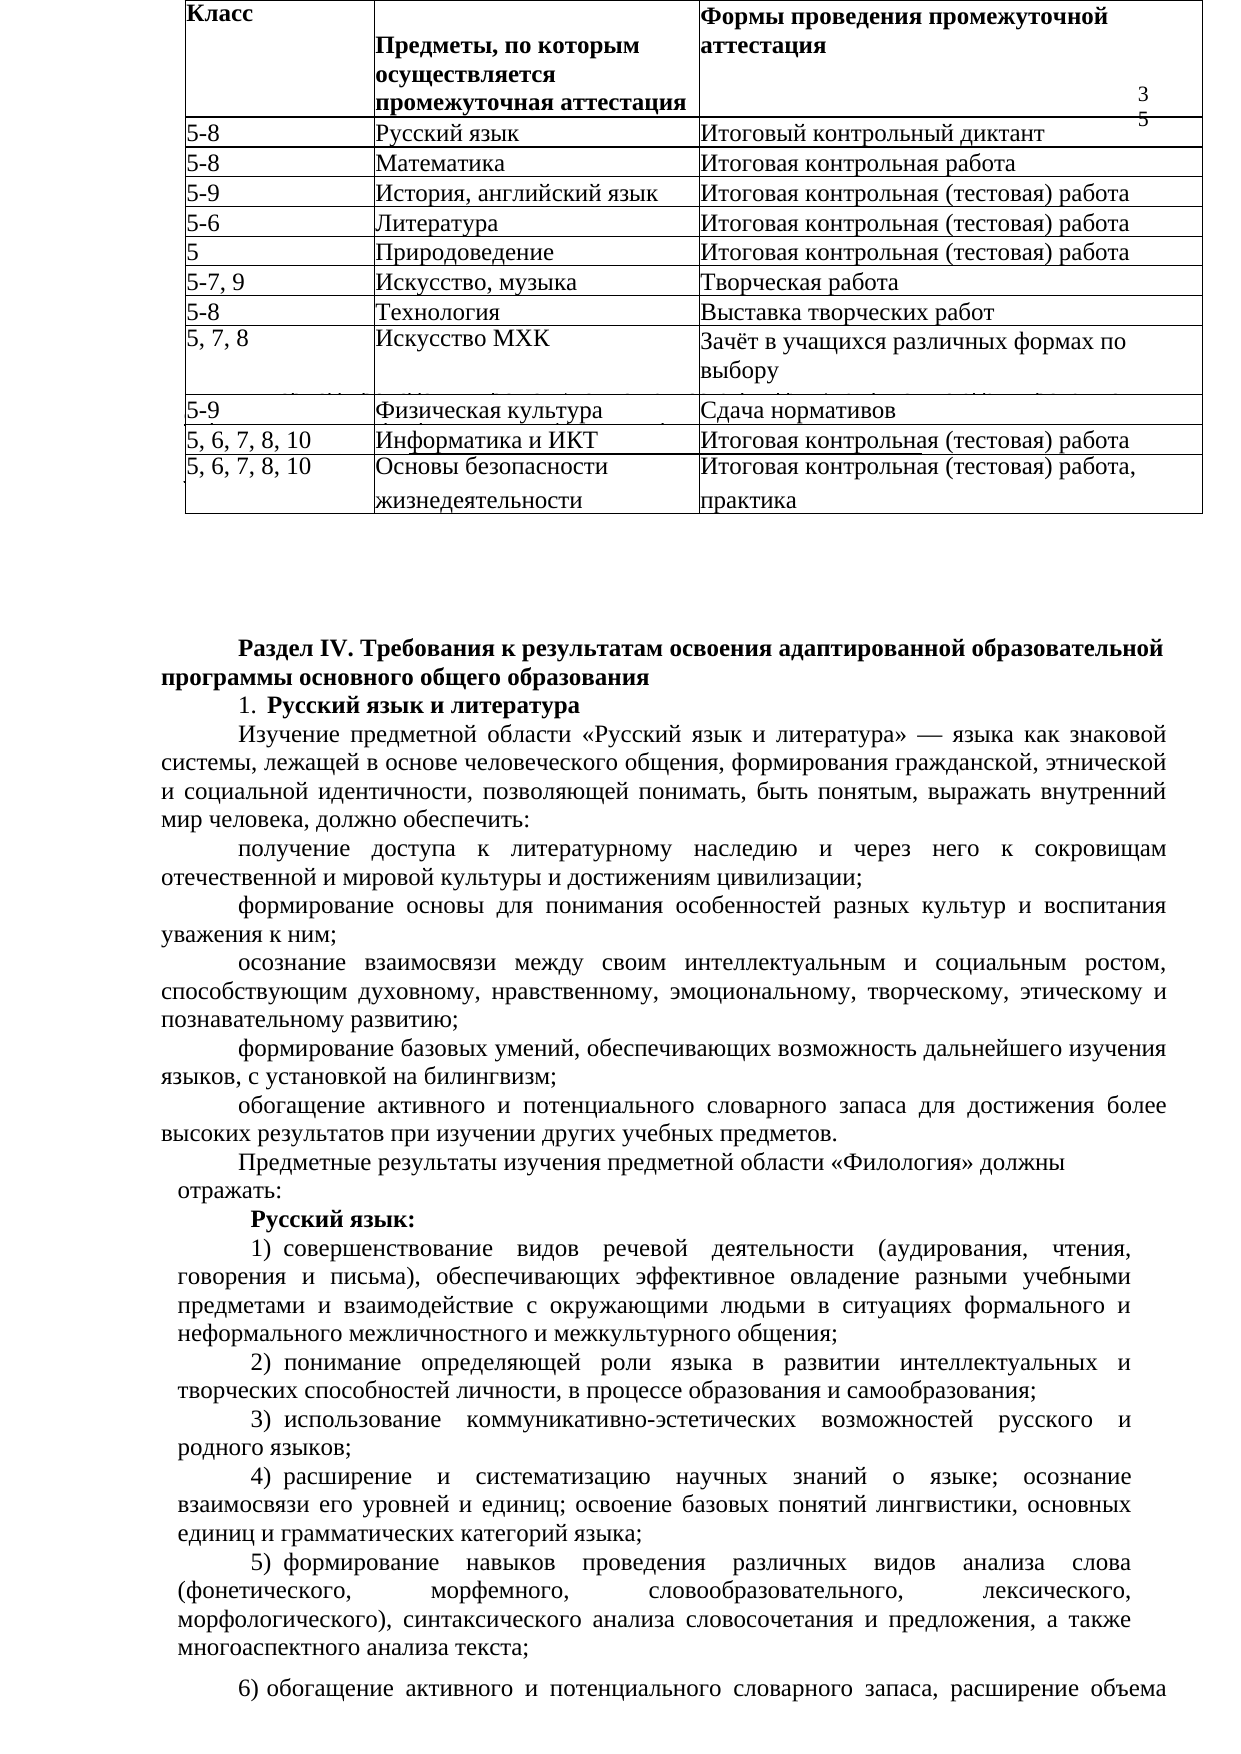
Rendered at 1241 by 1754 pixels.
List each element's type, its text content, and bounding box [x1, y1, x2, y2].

text Раздел IV. Требования к результатам освоения адаптированной образовательной программы основного общего образования [161, 634, 1167, 691]
list Русский язык и литература [161, 691, 1167, 719]
text получение доступа к литературному наследию и через него к сокровищам отечественной и мировой культуры и достижениям цивилизации; [161, 833, 1167, 891]
text формирование основы для понимания особенностей разных культур и воспитания уважения к ним; [161, 891, 1167, 948]
list использование коммуникативно-эстетических возможностей русского и родного языков; [177, 1404, 1132, 1461]
list совершенствование видов речевой деятельности (аудирования, чтения, говорения и письма), обеспечивающих эффективное овладение разными учебными предметами и взаимодействие с окружающими людьми в ситуациях формального и неформального межличностного и межкультурного общения; [177, 1233, 1132, 1347]
text обогащение активного и потенциального словарного запаса для достижения более высоких результатов при изучении других учебных предметов. [161, 1090, 1167, 1147]
text осознание взаимосвязи между своим интеллектуальным и социальным ростом, способствующим духовному, нравственному, эмоциональному, творческому, этическому и познавательному развитию; [161, 948, 1167, 1033]
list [161, 1674, 1167, 1702]
list понимание определяющей роли языка в развитии интеллектуальных и творческих способностей личности, в процессе образования и самообразования; [177, 1347, 1132, 1404]
text формирование базовых умений, обеспечивающих возможность дальнейшего изучения языков, c установкой на билингвизм; [161, 1033, 1167, 1090]
list расширение и систематизацию научных знаний о языке; осознание взаимосвязи его уровней и единиц; освоение базовых понятий лингвистики, основных единиц и грамматических категорий языка; [177, 1461, 1132, 1547]
text Изучение предметной области «Русский язык и литература» — языка как знаковой системы, лежащей в основе человеческого общения, формирования гражданской, этнической и социальной идентичности, позволяющей понимать, быть понятым, выражать внутренний мир человека, должно обеспечить: [161, 719, 1167, 833]
text отражать: [177, 1176, 1167, 1204]
text Предметные результаты изучения предметной области «Филология» должны [161, 1147, 1167, 1176]
text Русский язык: [177, 1204, 1167, 1233]
list формирование навыков проведения различных видов анализа слова (фонетического, морфемного, словообразовательного, лексического, морфологического), синтаксического анализа словосочетания и предложения, а также многоаспектного анализа текста; [177, 1547, 1132, 1661]
